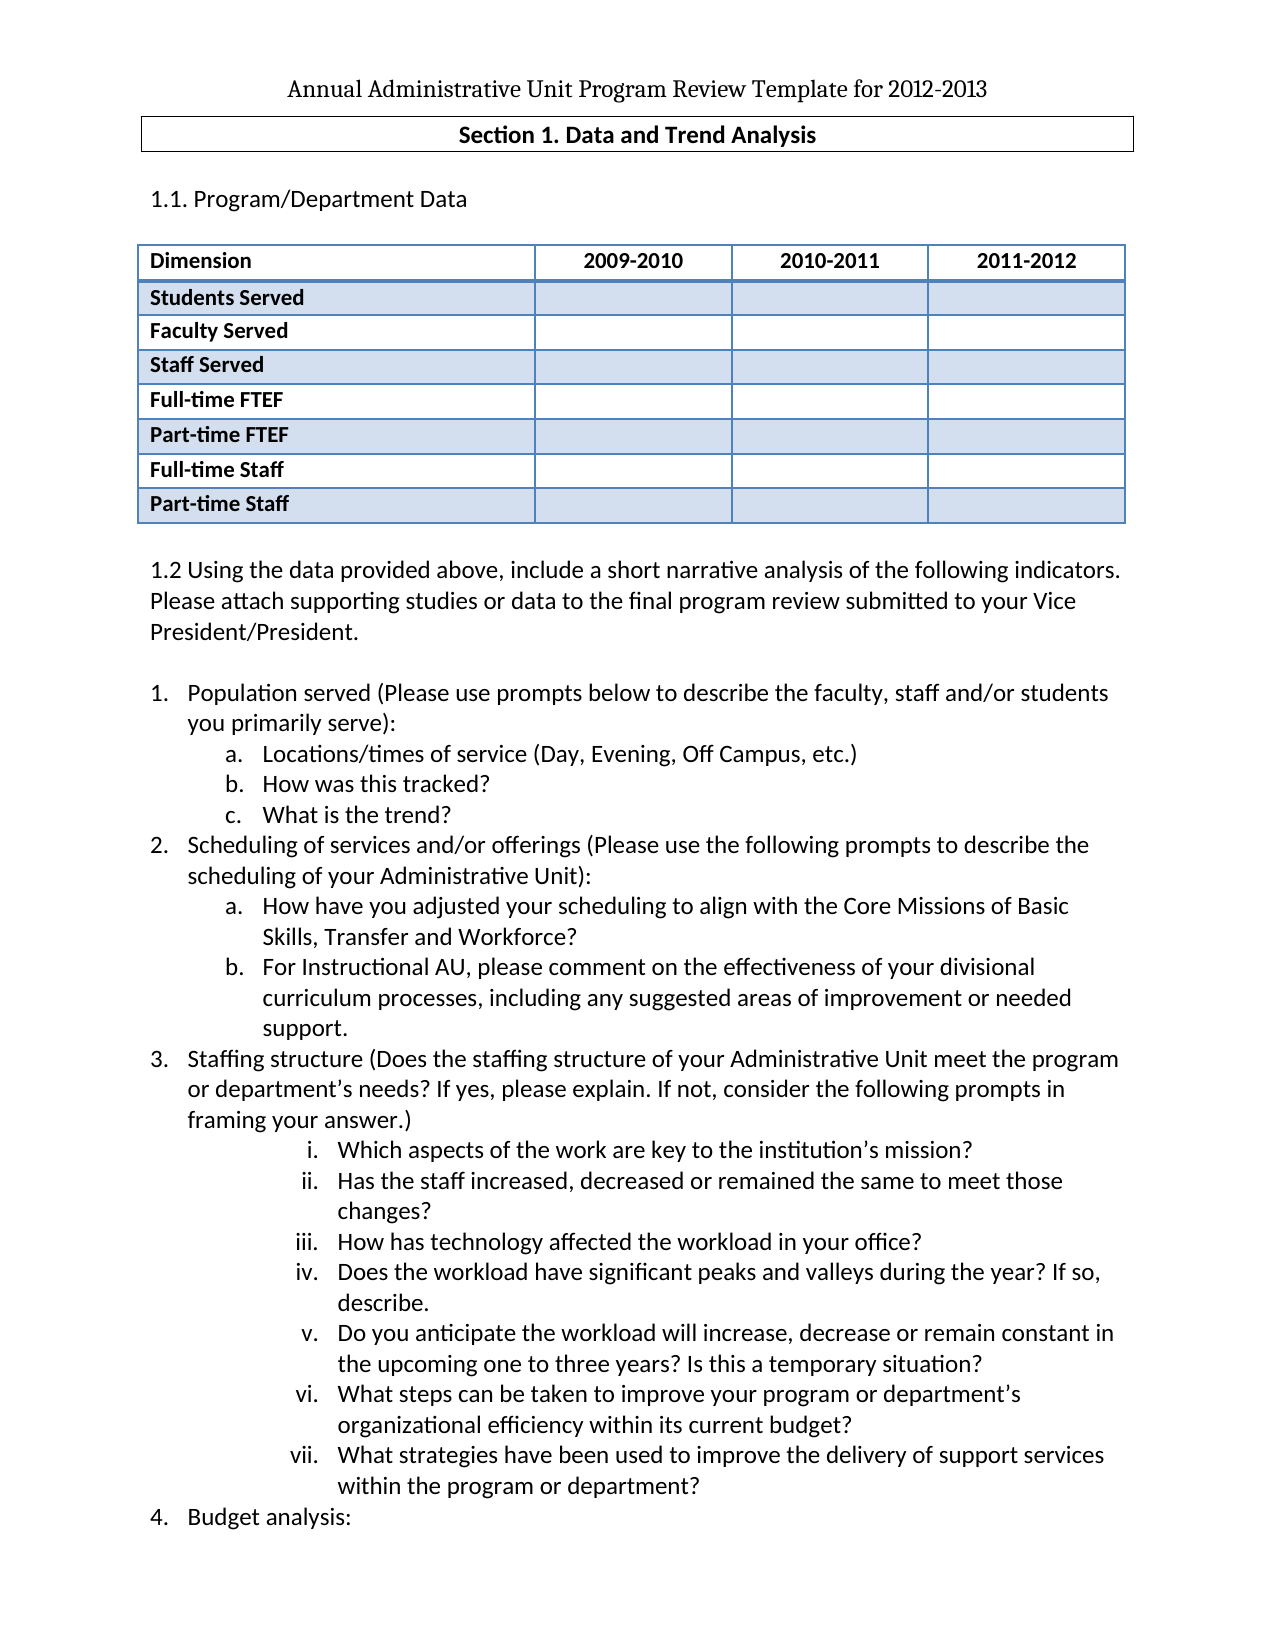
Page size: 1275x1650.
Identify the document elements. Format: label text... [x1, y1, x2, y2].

table_cell [733, 489, 927, 522]
table_cell Students Served [139, 283, 534, 314]
list How has technology affected the workload in your office? [319, 1226, 1125, 1257]
table_cell [536, 385, 731, 418]
table_cell Full-time Staff [139, 455, 534, 487]
table_cell [536, 455, 731, 487]
table_cell [733, 385, 927, 418]
list What strategies have been used to improve the delivery of support services within the program or department? [319, 1440, 1125, 1501]
table_header 2009-2010 [536, 246, 731, 279]
table_header 2011-2012 [929, 246, 1124, 279]
table_cell [536, 489, 731, 522]
text 1.1. Program/Department Data [150, 183, 1125, 213]
table_cell Full-time FTEF [139, 385, 534, 418]
table_cell [733, 420, 927, 453]
table_cell [929, 420, 1124, 453]
table_header 2010-2011 [733, 246, 927, 279]
table_cell [929, 351, 1124, 383]
list How have you adjusted your scheduling to align with the Core Missions of Basic Skills, Transfer and Workforce? [225, 890, 1125, 951]
list Staffing structure (Does the staffing structure of your Administrative Unit meet the program or department’s needs? If yes, please explain. If not, consider the following prompts in framing your answer.) [150, 1043, 1125, 1134]
list Budget analysis: [150, 1501, 1125, 1531]
table_cell [929, 283, 1124, 314]
table_cell [733, 455, 927, 487]
table_cell [536, 283, 731, 314]
table_cell Staff Served [139, 351, 534, 383]
table_header Dimension [139, 246, 534, 279]
list What steps can be taken to improve your program or department’s organizational efficiency within its current budget? [319, 1379, 1125, 1440]
list Scheduling of services and/or offerings (Please use the following prompts to describe the scheduling of your Administrative Unit): [150, 829, 1125, 890]
table_cell Part-time Staff [139, 489, 534, 522]
table_cell [536, 420, 731, 453]
table_cell [536, 351, 731, 383]
table_cell [929, 455, 1124, 487]
text 1.2 Using the data provided above, include a short narrative analysis of the following indicators. Please attach supporting studies or data to the final program review submitted to your Vice President/President. [150, 554, 1125, 646]
list What is the trend? [225, 799, 1125, 829]
table_cell [929, 489, 1124, 522]
list Population served (Please use prompts below to describe the faculty, staff and/or students you primarily serve): [150, 677, 1125, 738]
table_cell [536, 316, 731, 348]
text Section 1. Data and Trend Analysis [142, 117, 1133, 151]
table_cell Faculty Served [139, 316, 534, 348]
list Has the staff increased, decreased or remained the same to meet those changes? [319, 1165, 1125, 1226]
list Locations/times of service (Day, Evening, Off Campus, etc.) [225, 738, 1125, 768]
table_cell Part-time FTEF [139, 420, 534, 453]
list Which aspects of the work are key to the institution’s mission? [319, 1134, 1125, 1165]
list Do you anticipate the workload will increase, decrease or remain constant in the upcoming one to three years? Is this a temporary situation? [319, 1318, 1125, 1379]
list For Instructional AU, please comment on the effectiveness of your divisional curriculum processes, including any suggested areas of improvement or needed support. [225, 951, 1125, 1043]
list How was this tracked? [225, 768, 1125, 799]
table_cell [733, 283, 927, 314]
list Does the workload have significant peaks and valleys during the year? If so, describe. [319, 1257, 1125, 1318]
table_cell [733, 316, 927, 348]
table_cell [929, 316, 1124, 348]
table_cell [929, 385, 1124, 418]
table_cell [733, 351, 927, 383]
